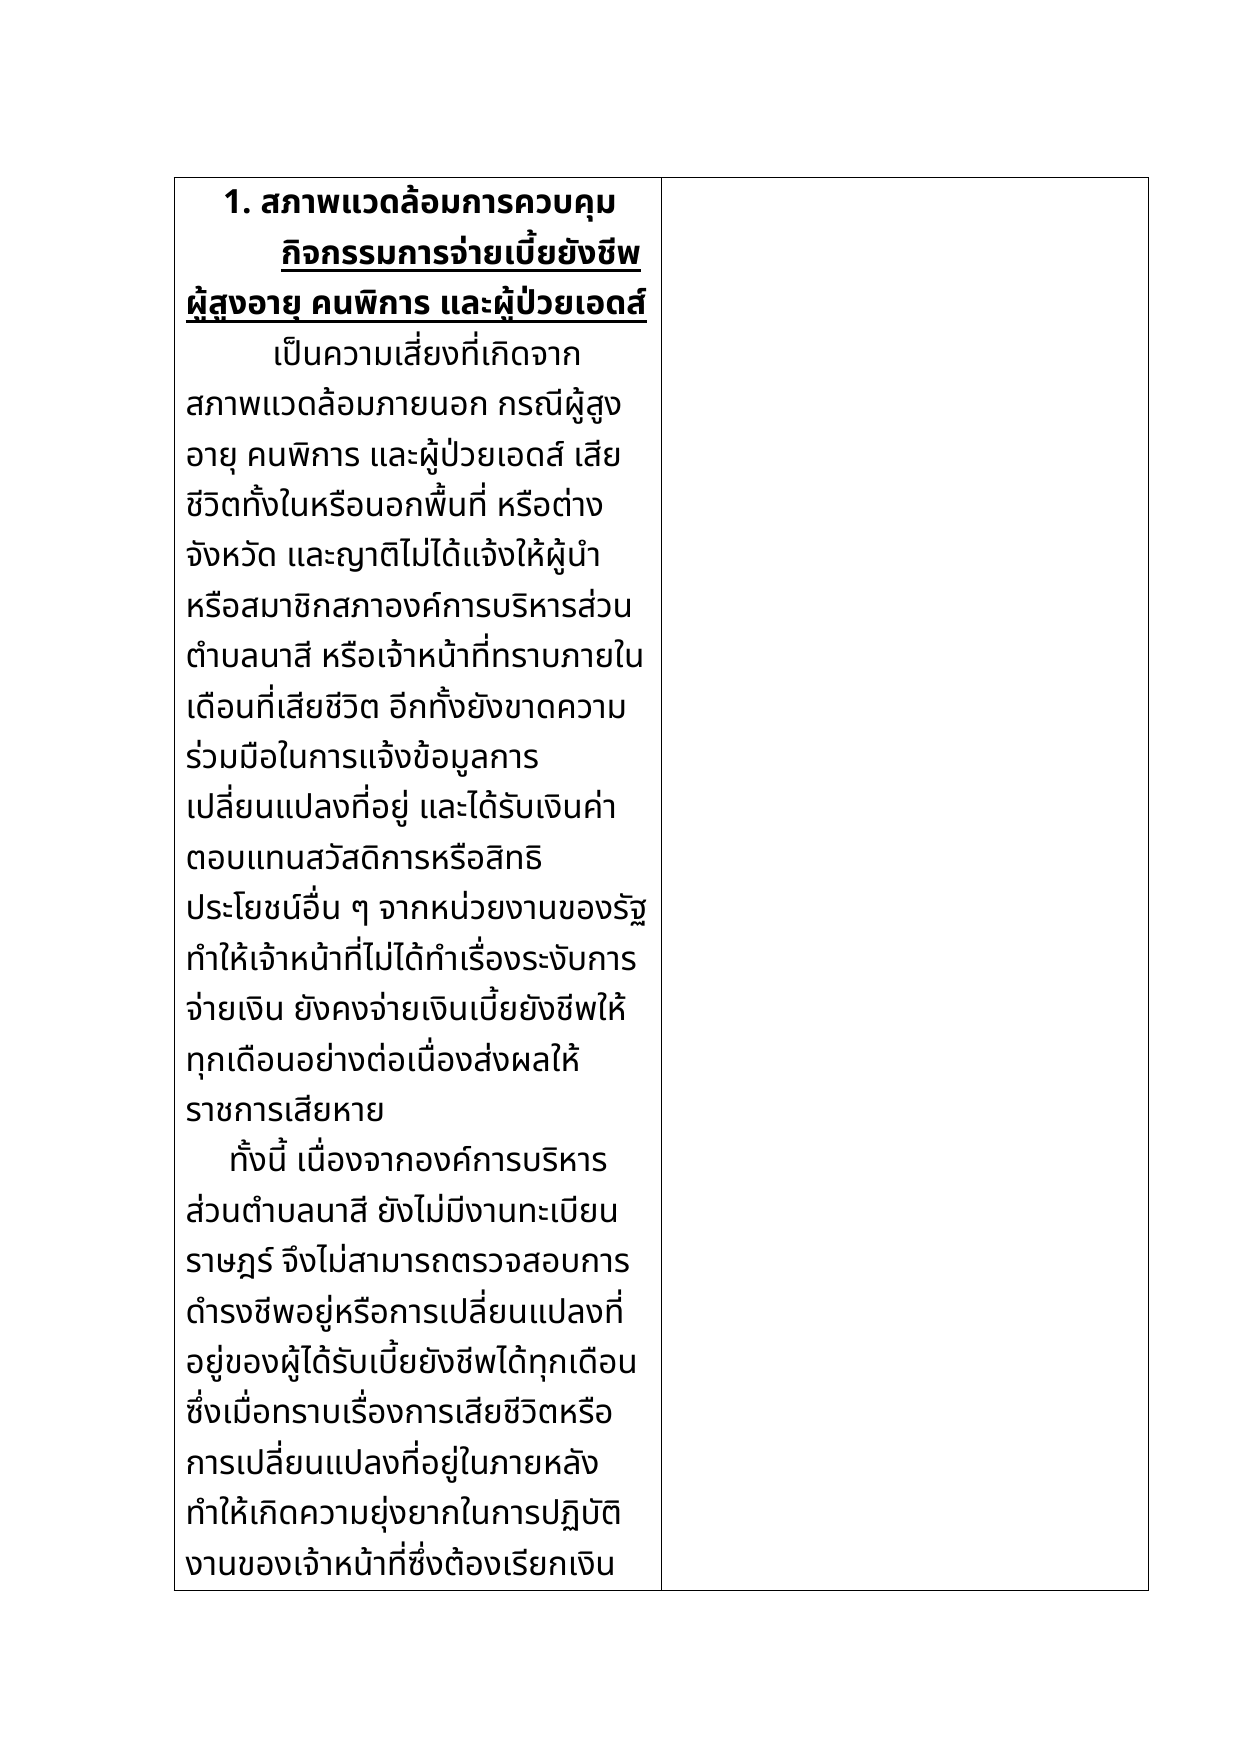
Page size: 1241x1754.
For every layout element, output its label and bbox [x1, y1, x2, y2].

table_cell [175, 178, 661, 1590]
table_cell [662, 178, 1148, 1590]
